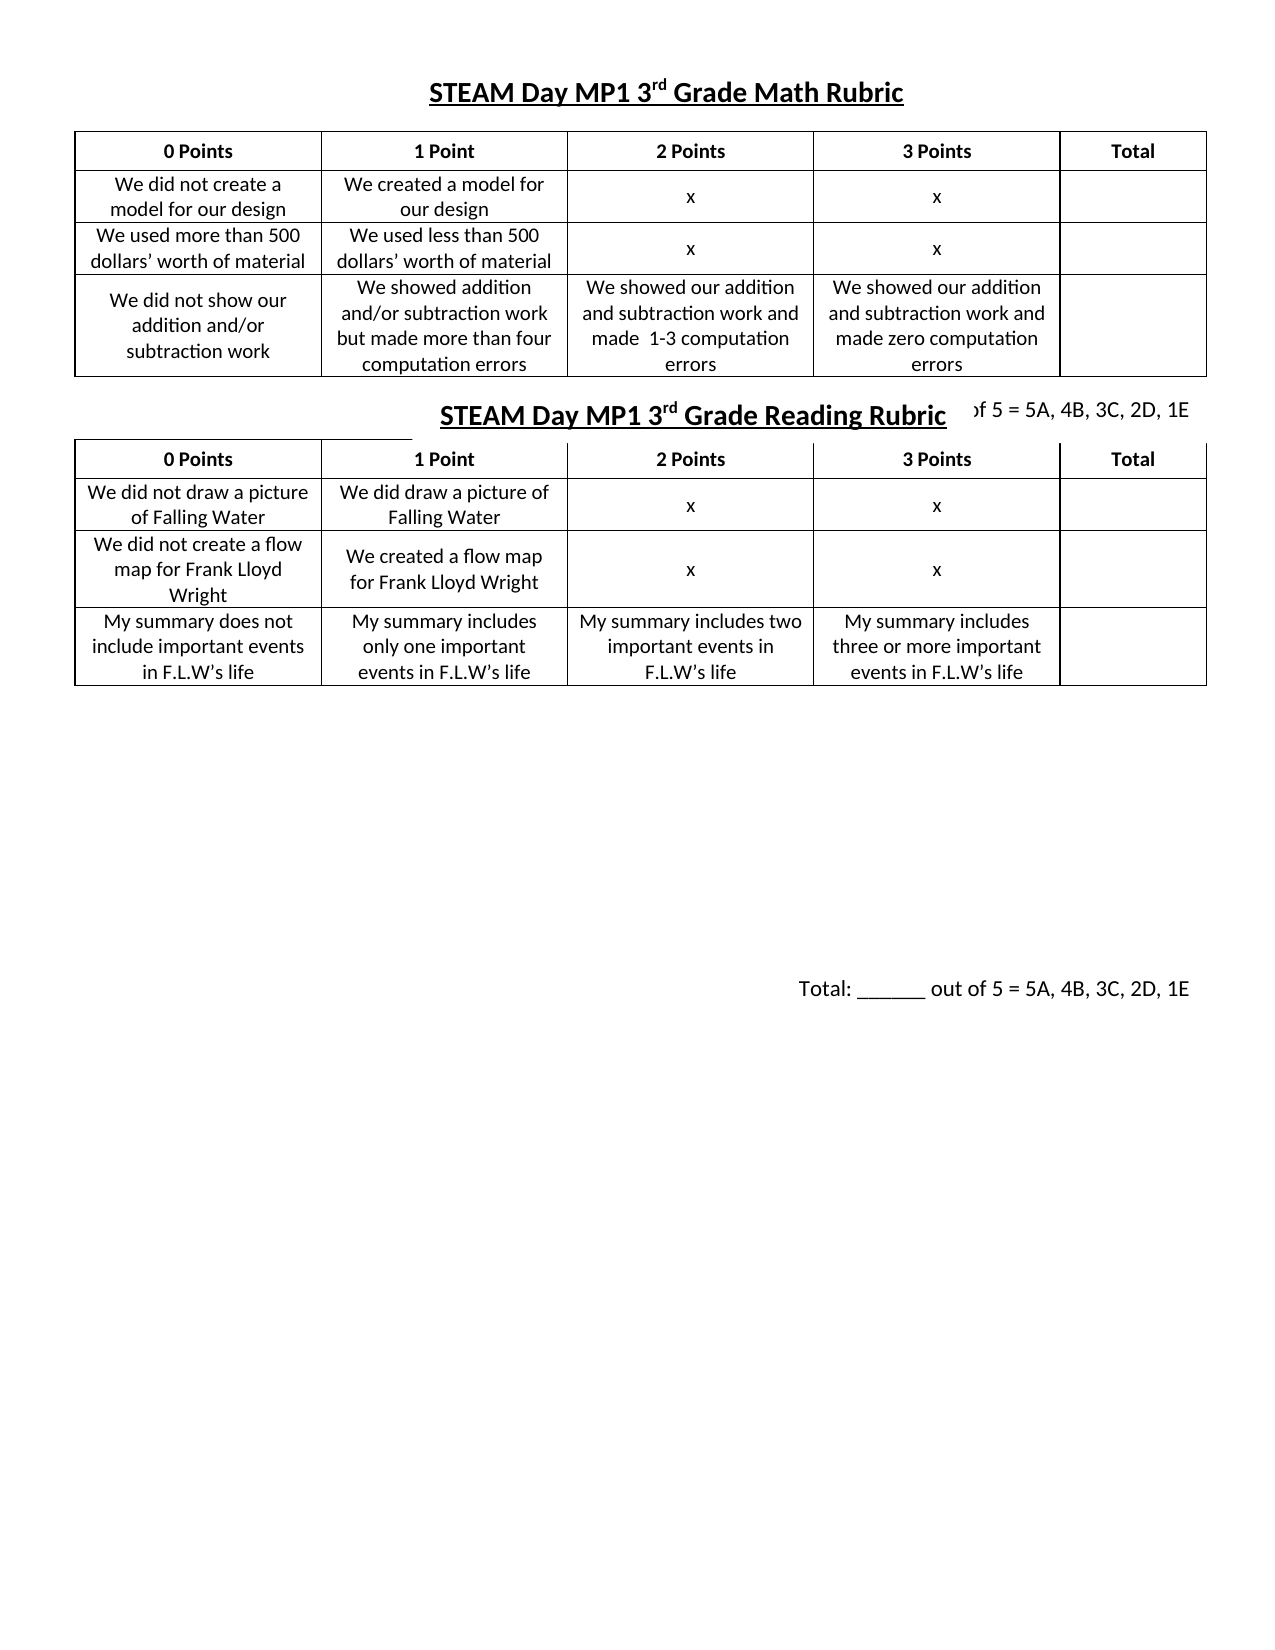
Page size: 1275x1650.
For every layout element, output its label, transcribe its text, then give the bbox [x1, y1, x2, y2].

table_cell We created a flow map for Frank Lloyd Wright [322, 531, 567, 607]
table_cell We did draw a picture of Falling Water [322, 479, 567, 530]
table_cell We did not create a flow map for Frank Lloyd Wright [76, 531, 321, 607]
table_header Total [1061, 132, 1206, 170]
table_cell My summary includes only one important events in F.L.W’s life [322, 608, 567, 684]
table_cell We created a model for our design [322, 171, 567, 222]
table_header 3 Points [814, 132, 1059, 170]
table_cell We did not show our addition and/or subtraction work [76, 275, 321, 376]
table_cell [1061, 531, 1206, 607]
table_cell [1061, 223, 1206, 273]
table_cell x [814, 171, 1059, 222]
table_cell We did not draw a picture of Falling Water [76, 479, 321, 530]
table_cell My summary includes three or more important events in F.L.W’s life [814, 608, 1059, 684]
table_cell [1061, 171, 1206, 222]
table_header Total [1061, 444, 1206, 478]
table_cell My summary does not include important events in F.L.W’s life [76, 608, 321, 684]
table_cell [1061, 479, 1206, 530]
table_cell We did not create a model for our design [76, 171, 321, 222]
table_header 1 Point [322, 132, 567, 170]
table_header 2 Points [568, 444, 813, 478]
table_cell [1061, 275, 1206, 376]
table_cell x [814, 531, 1059, 607]
table_cell x [568, 531, 813, 607]
table_cell x [814, 223, 1059, 273]
table_header 3 Points [814, 444, 1059, 478]
table_cell We used more than 500 dollars’ worth of material [76, 223, 321, 273]
table_cell x [568, 171, 813, 222]
table_header 2 Points [568, 132, 813, 170]
table_cell [1061, 608, 1206, 684]
table_cell My summary includes two important events in F.L.W’s life [568, 608, 813, 684]
table_cell We used less than 500 dollars’ worth of material [322, 223, 567, 273]
table_cell x [568, 223, 813, 273]
table_cell x [568, 479, 813, 530]
table_cell We showed addition and/or subtraction work but made more than four computation errors [322, 275, 567, 376]
table_header 0 Points [76, 132, 321, 170]
table_header 1 Point [322, 440, 567, 478]
table_cell We showed our addition and subtraction work and made zero computation errors [814, 275, 1059, 376]
table_cell We showed our addition and subtraction work and made 1-3 computation errors [568, 275, 813, 376]
table_header 0 Points [76, 440, 321, 478]
table_cell x [814, 479, 1059, 530]
